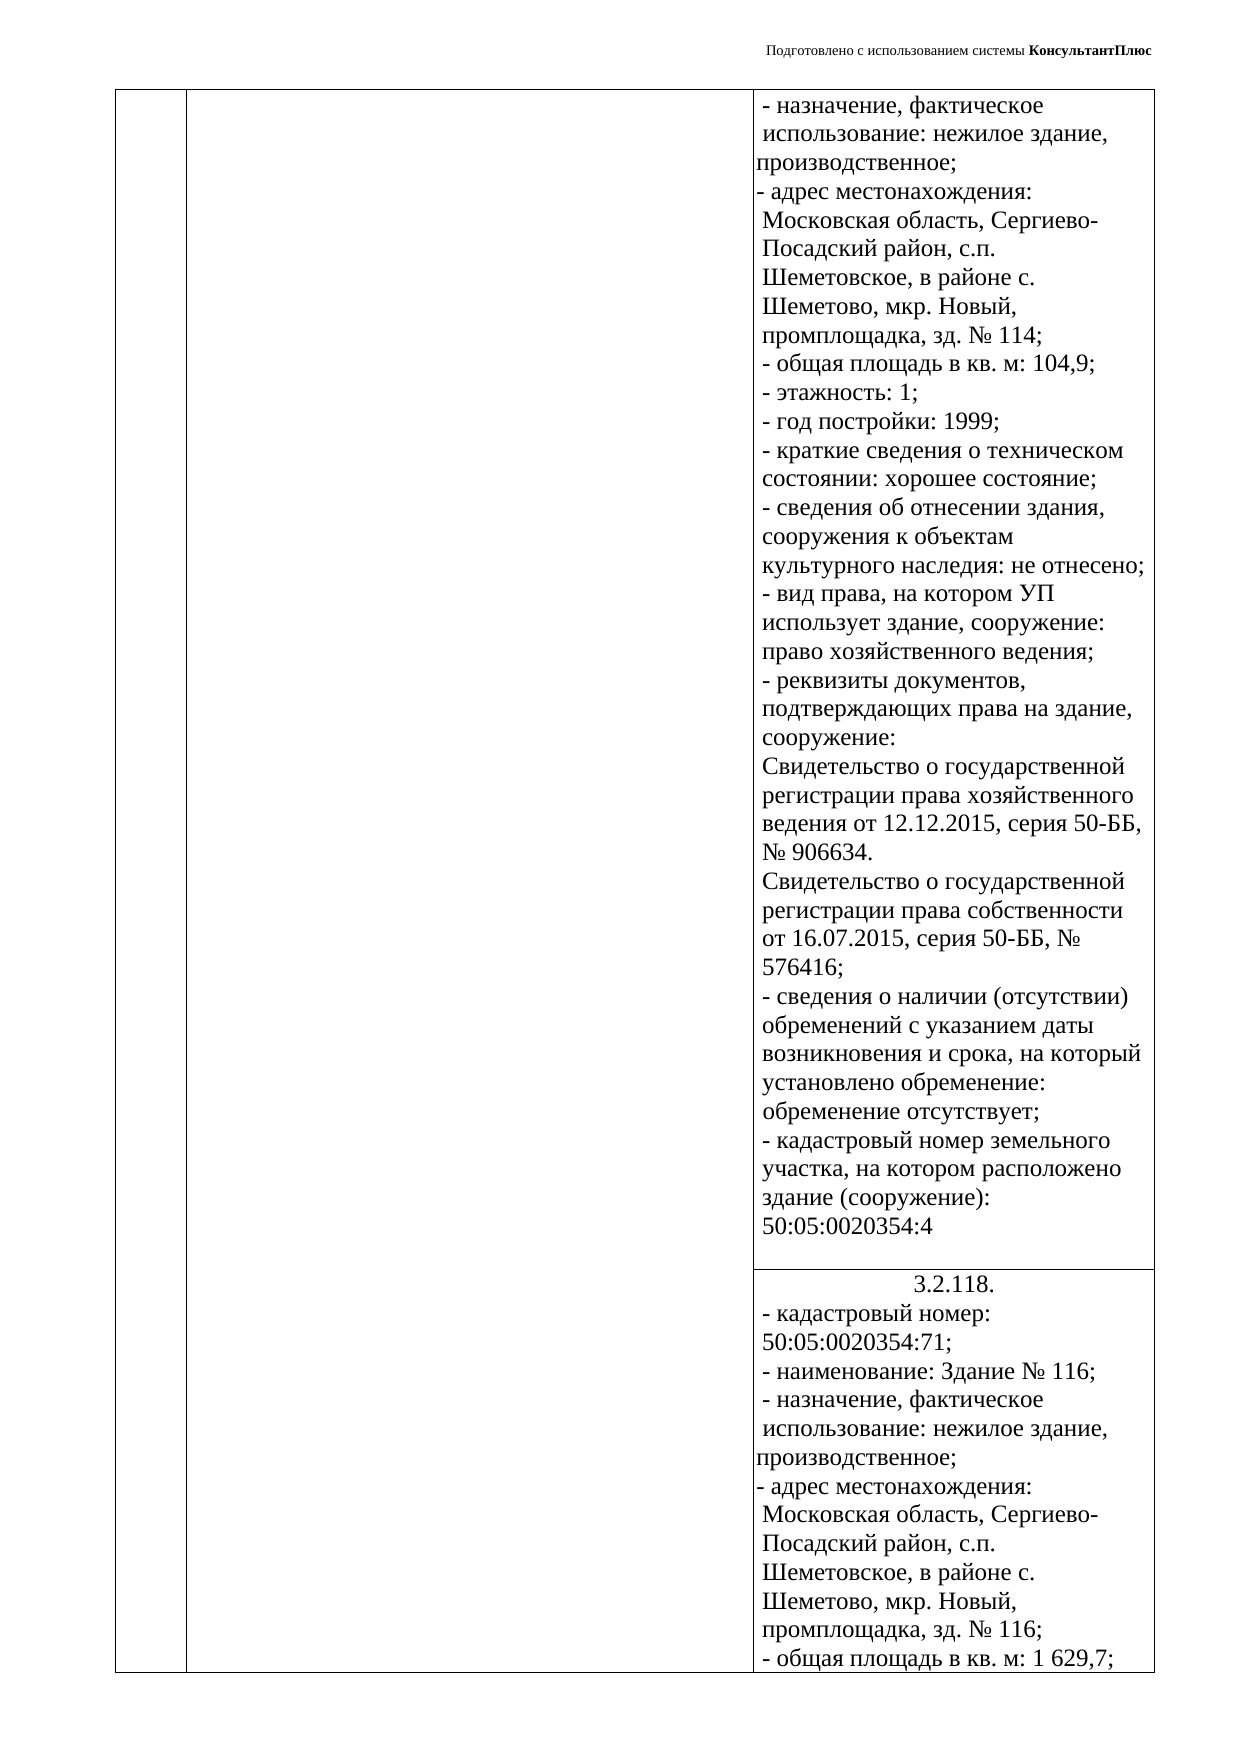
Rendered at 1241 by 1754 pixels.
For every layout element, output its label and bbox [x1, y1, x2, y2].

table_cell [754, 1270, 1154, 1672]
table_cell [754, 90, 1154, 1268]
